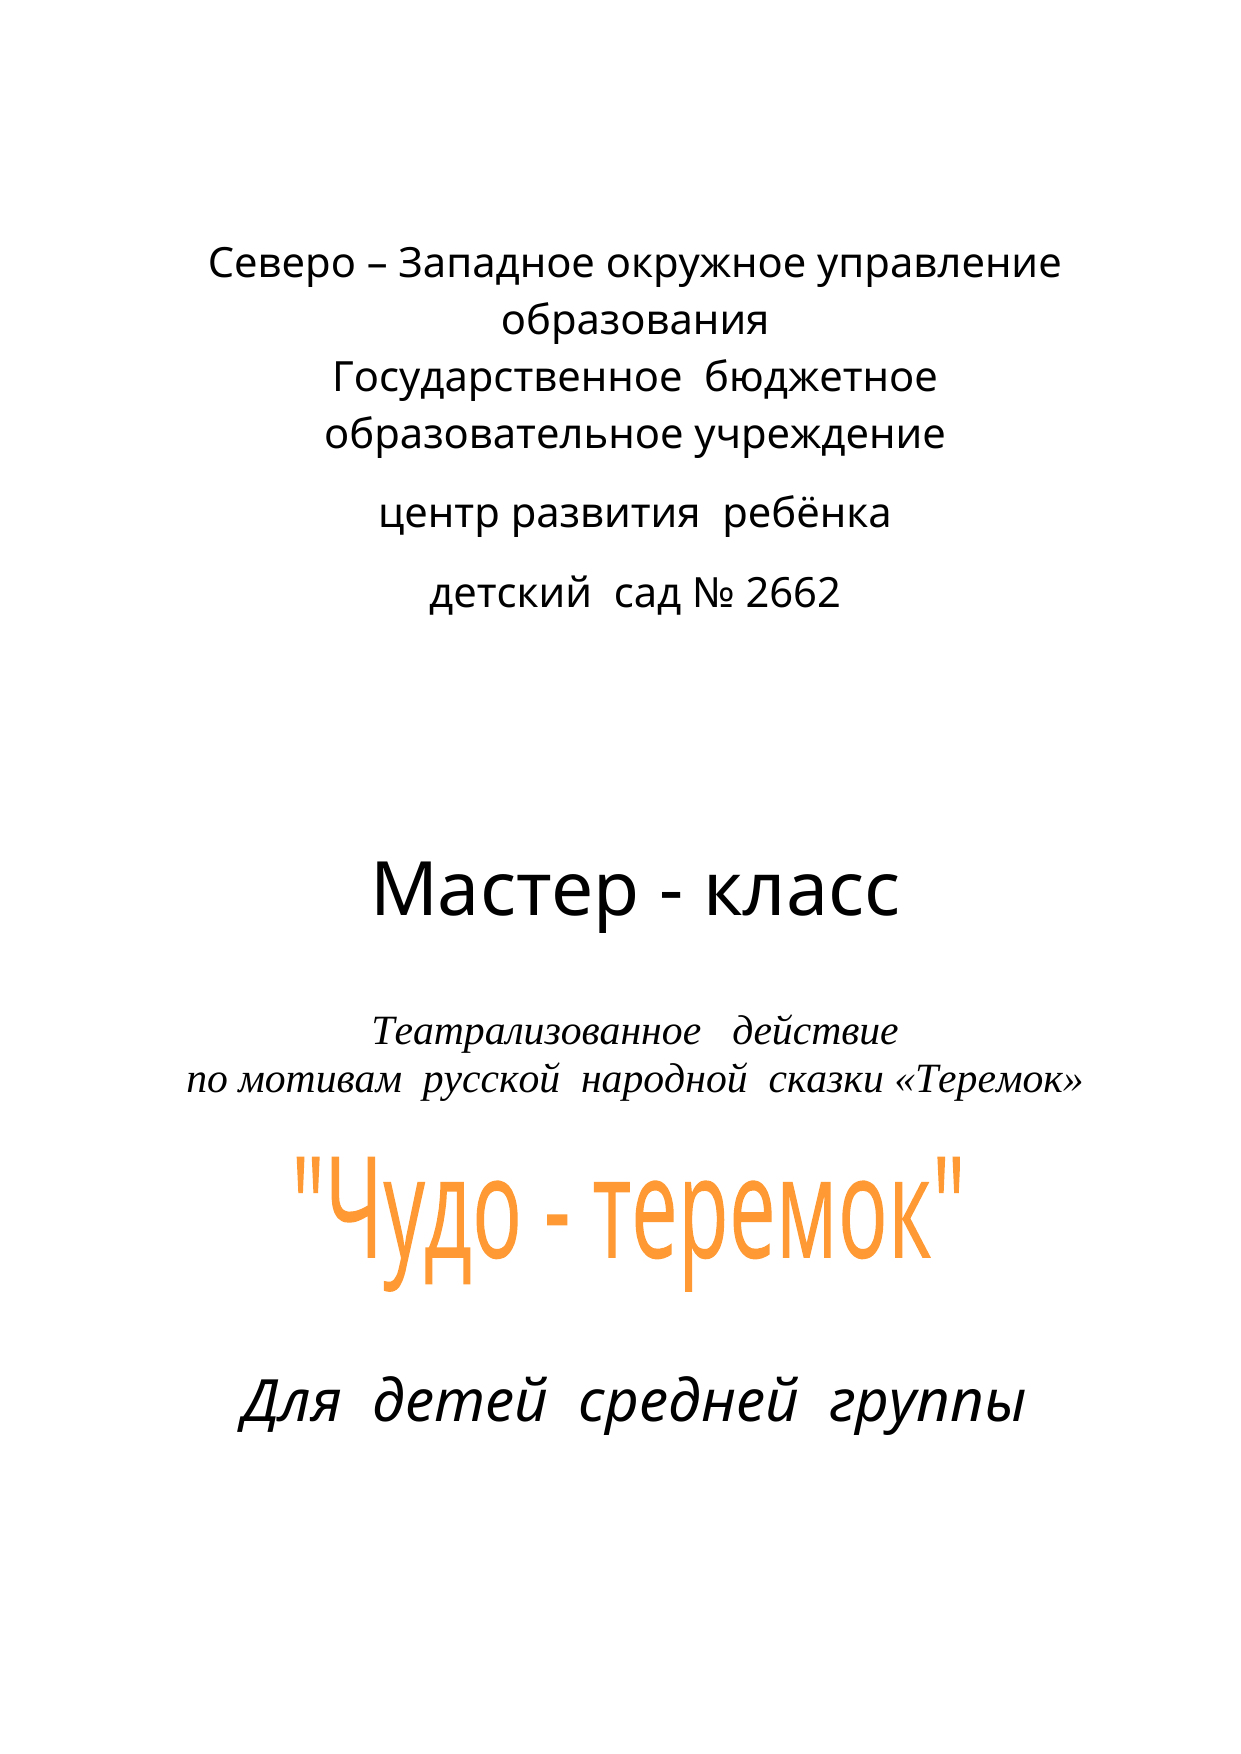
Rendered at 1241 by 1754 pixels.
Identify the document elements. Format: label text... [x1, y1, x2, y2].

text Государственное бюджетное образовательное учреждение [148, 347, 1122, 460]
text Мастер - класс [148, 835, 1122, 937]
text Для детей средней группы [148, 1359, 1122, 1438]
text Театрализованное действие [148, 1005, 1122, 1053]
text по мотивам русской народной сказки «Теремок» [148, 1053, 1122, 1101]
text детский сад № 2662 [148, 562, 1122, 619]
text Северо – Западное окружное управление образования [148, 233, 1122, 347]
text центр развития ребёнка [148, 483, 1122, 540]
